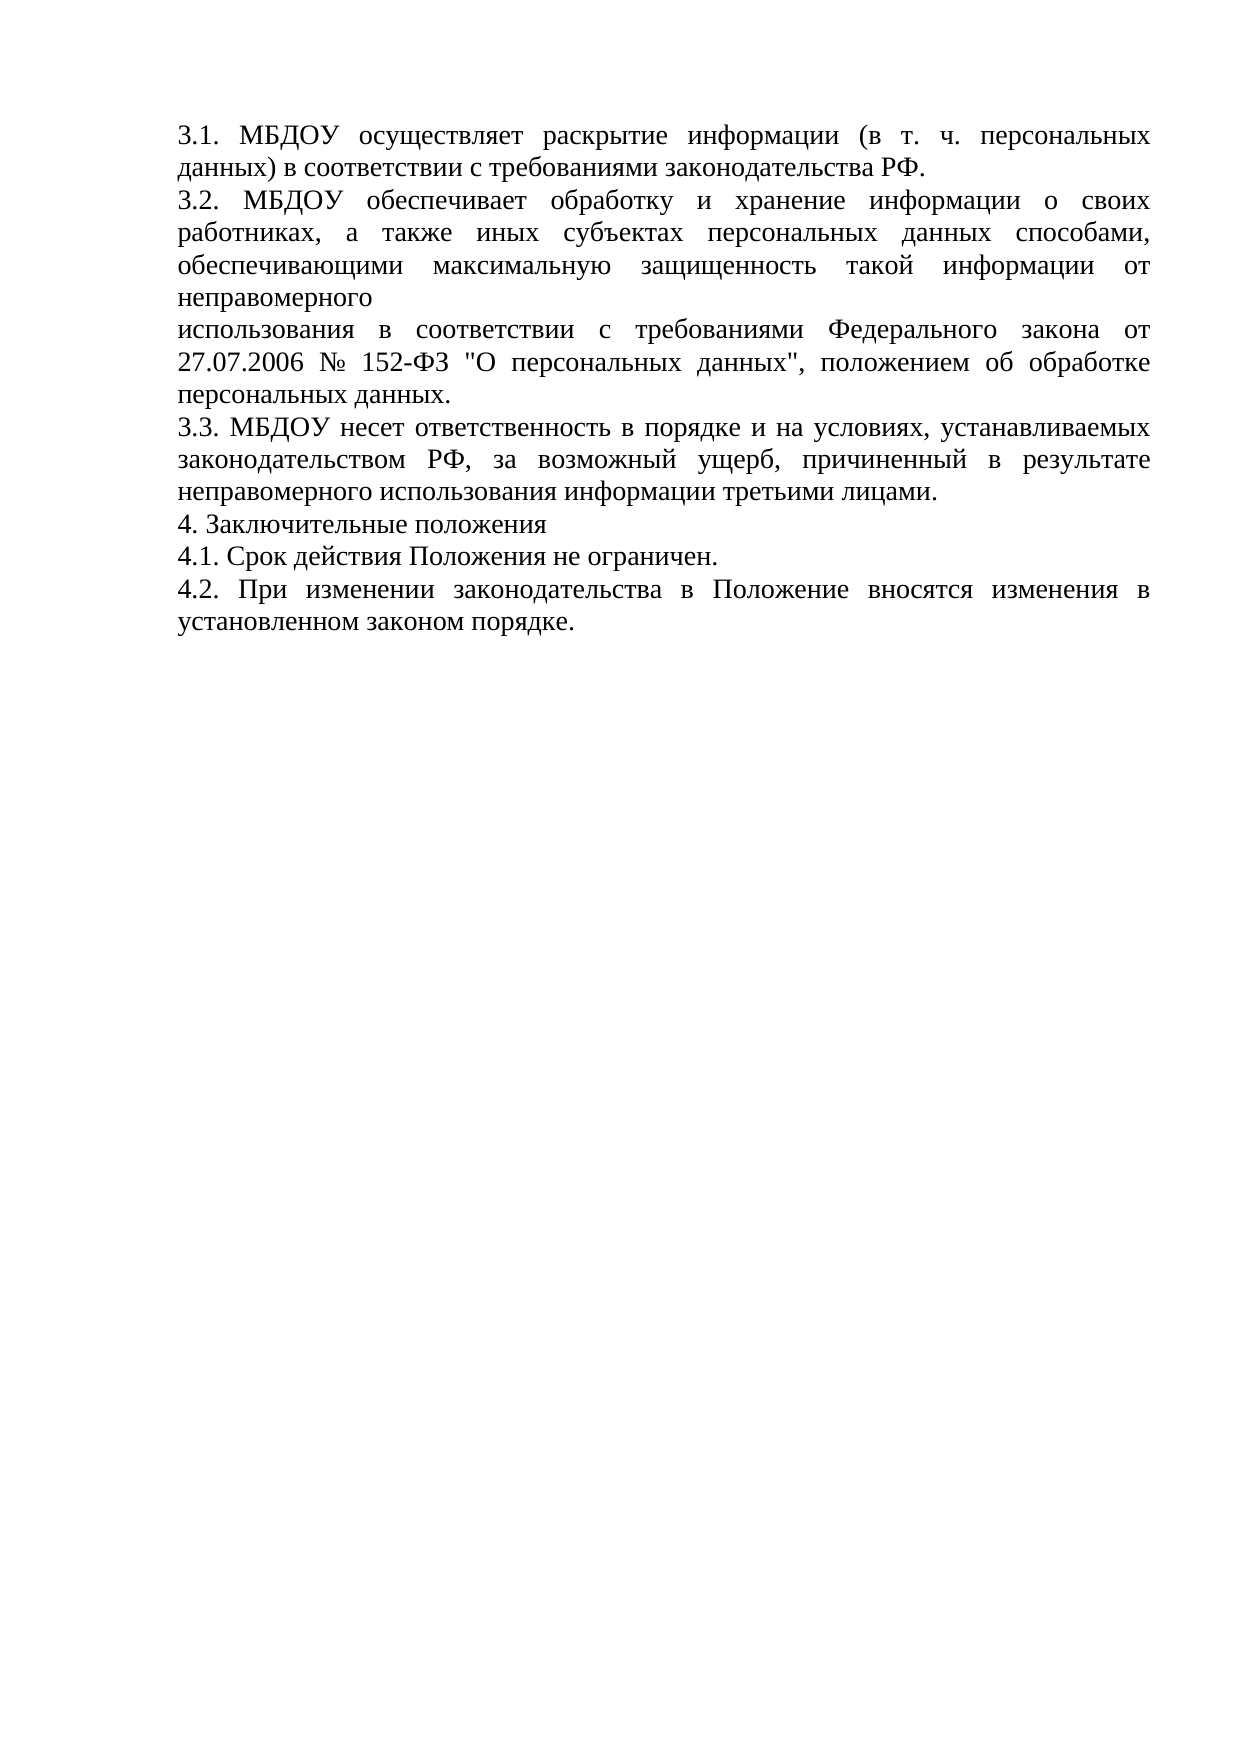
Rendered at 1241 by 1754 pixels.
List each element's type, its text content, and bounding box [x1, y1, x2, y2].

text 3.2. МБДОУ обеспечивает обработку и хранение информации о своих работниках, а также иных субъектах персональных данных способами, обеспечивающими максимальную защищенность такой информации от неправомерного [177, 183, 1152, 312]
text 4.2. При изменении законодательства в Положение вносятся изменения в установленном законом порядке. [177, 572, 1152, 636]
text использования в соответствии с требованиями Федерального закона от 27.07.2006 № 152-ФЗ "О персональных данных", положением об обработке персональных данных. [177, 312, 1152, 410]
text 3.3. МБДОУ несет ответственность в порядке и на условиях, устанавливаемых законодательством РФ, за возможный ущерб, причиненный в результате неправомерного использования информации третьими лицами. [177, 410, 1152, 507]
text 4. Заключительные положения [177, 507, 1152, 539]
text 4.1. Срок действия Положения не ограничен. [177, 539, 1152, 572]
text 3.1. МБДОУ осуществляет раскрытие информации (в т. ч. персональных данных) в соответствии с требованиями законодательства РФ. [177, 118, 1152, 183]
